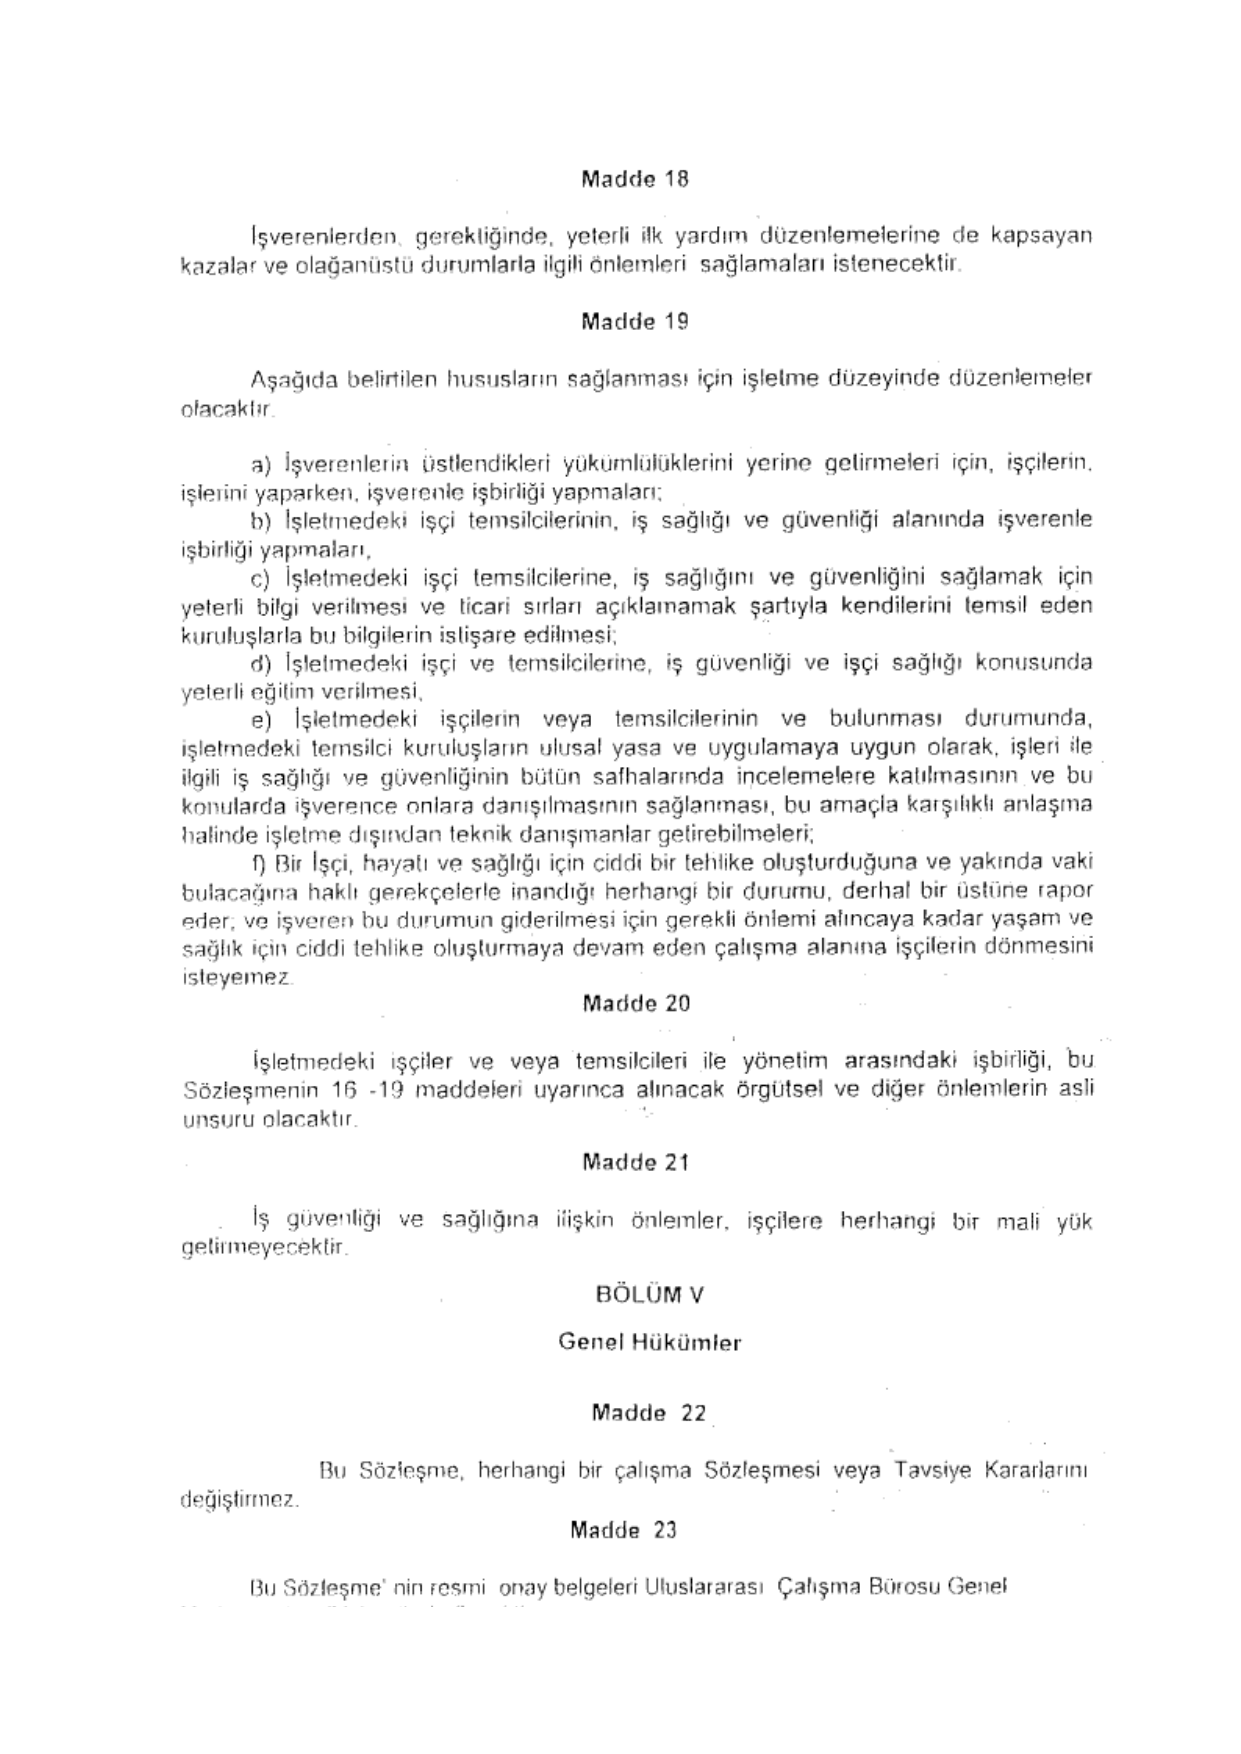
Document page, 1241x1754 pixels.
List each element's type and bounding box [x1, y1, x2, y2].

picture [147, 147, 1121, 1607]
